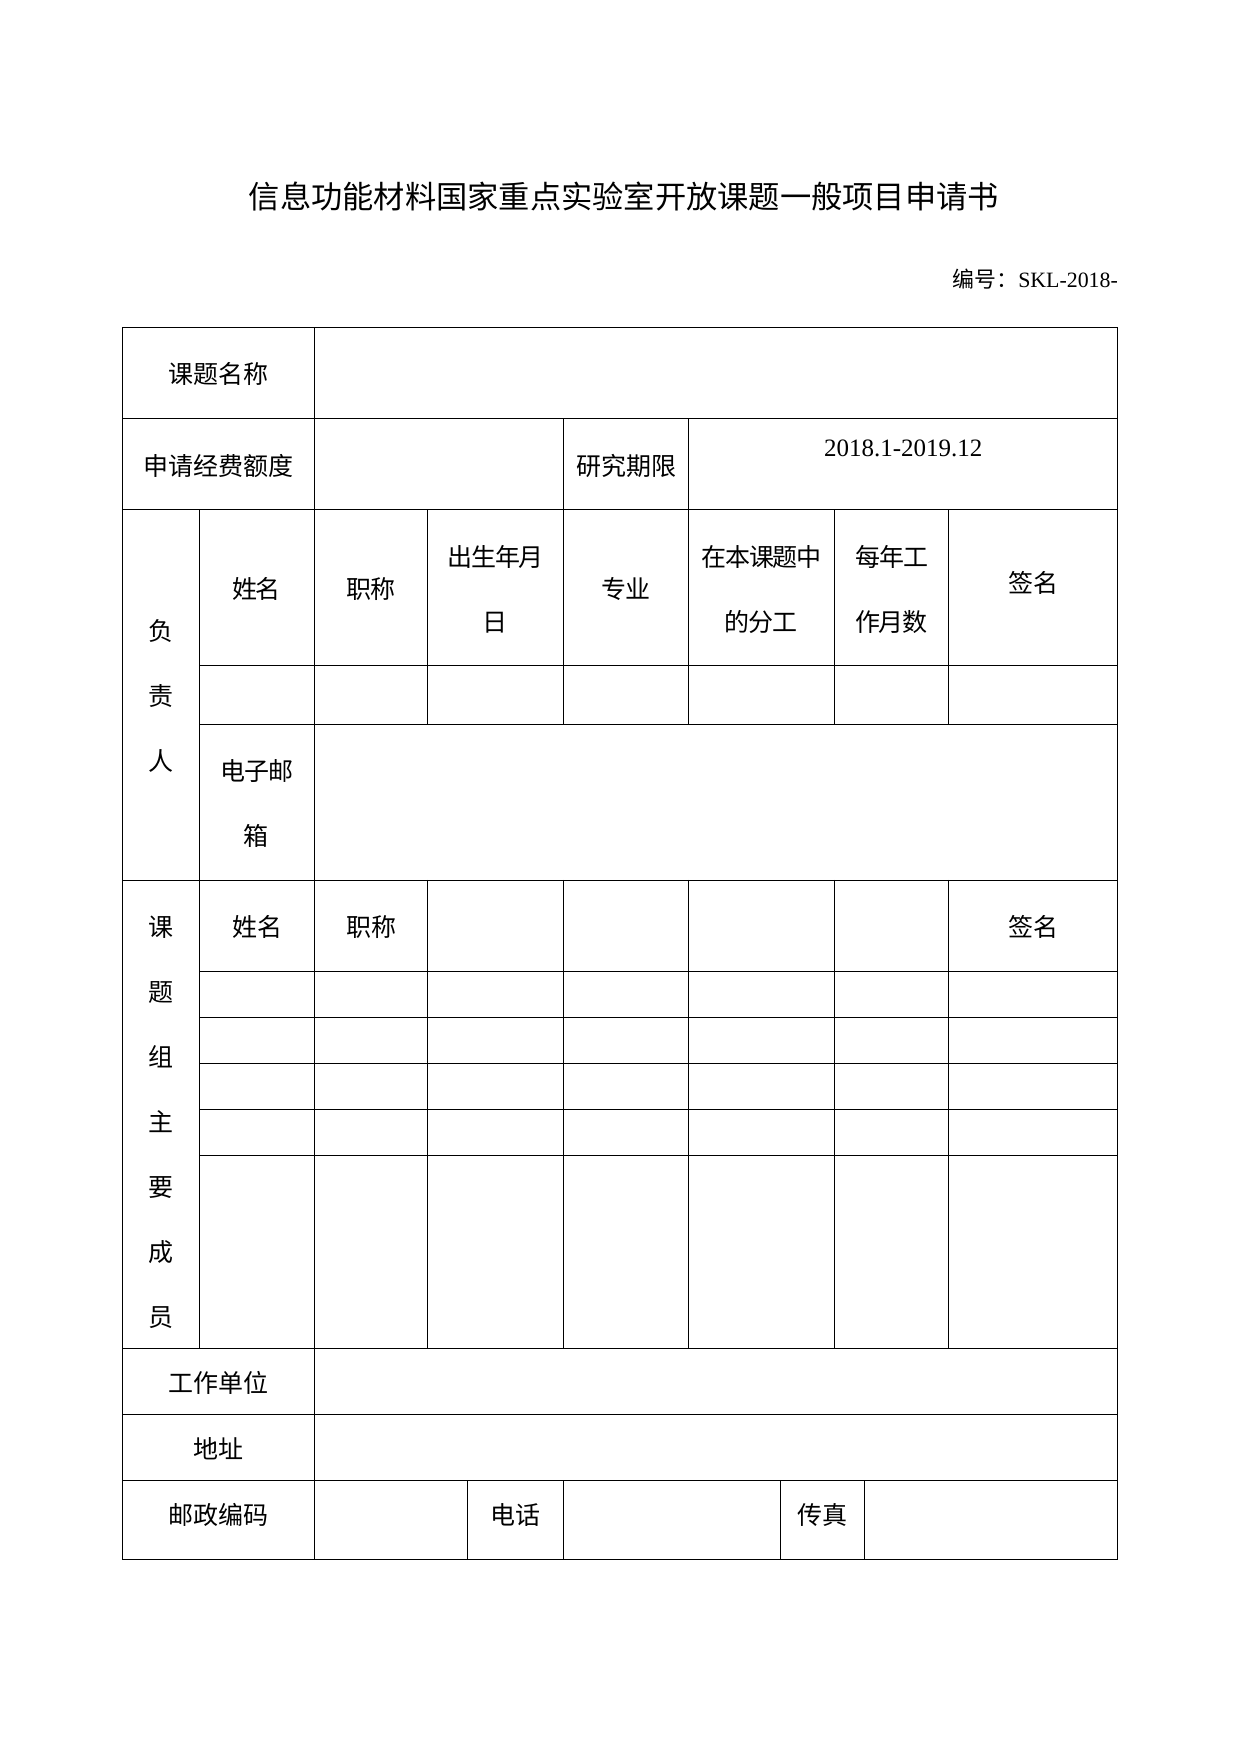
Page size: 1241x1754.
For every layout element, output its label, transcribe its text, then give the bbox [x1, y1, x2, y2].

table_cell 出生年月日 [428, 510, 563, 665]
table_cell 姓名 [200, 510, 314, 665]
table_cell [835, 1156, 948, 1348]
table_cell [835, 972, 948, 1017]
table_cell [564, 881, 688, 971]
text 编号：SKL-2018- [122, 262, 1118, 294]
table_cell [200, 1018, 314, 1063]
table_cell [949, 1110, 1117, 1155]
table_cell 电话 [468, 1481, 563, 1559]
table_cell 每年工作月数 [835, 510, 948, 665]
table_cell 签名 [949, 881, 1117, 971]
table_cell [315, 1156, 427, 1348]
table_cell [689, 881, 834, 971]
table_cell 传真 [781, 1481, 864, 1559]
table_cell [949, 1018, 1117, 1063]
table_cell [200, 1064, 314, 1109]
table_cell 职称 [315, 881, 427, 971]
table_cell 姓名 [200, 881, 314, 971]
table_cell [835, 881, 948, 971]
table_header [315, 328, 1117, 418]
table_cell [428, 1110, 563, 1155]
table_cell [949, 972, 1117, 1017]
table_cell 研究期限 [564, 419, 688, 509]
table_cell 地址 [123, 1415, 314, 1480]
table_cell 2018.1-2019.12 [689, 419, 1117, 509]
table_cell [689, 1018, 834, 1063]
table_cell [200, 666, 314, 724]
table_cell [428, 881, 563, 971]
table_cell 职称 [315, 510, 427, 665]
table_cell [564, 666, 688, 724]
table_cell [315, 419, 563, 509]
table_cell 电子邮箱 [200, 725, 314, 880]
table_cell [315, 972, 427, 1017]
table_cell [835, 666, 948, 724]
table_cell [564, 1481, 780, 1559]
table_cell 工作单位 [123, 1349, 314, 1414]
table_header 课题名称 [123, 328, 314, 418]
table_cell [315, 1018, 427, 1063]
table_cell [689, 1156, 834, 1348]
table_cell [689, 1110, 834, 1155]
table_cell [315, 1415, 1117, 1480]
table_cell 课 题 组 主 要 成 员 [123, 881, 199, 1348]
table_cell [428, 666, 563, 724]
table_cell [428, 972, 563, 1017]
table_cell [689, 666, 834, 724]
table_cell [564, 1156, 688, 1348]
table_cell [315, 1064, 427, 1109]
table_cell [835, 1018, 948, 1063]
table_cell [689, 972, 834, 1017]
table_cell [428, 1064, 563, 1109]
table_cell [315, 1349, 1117, 1414]
table_cell [315, 666, 427, 724]
table_cell 负 责 人 [123, 510, 199, 880]
table_cell [564, 972, 688, 1017]
table_cell [428, 1156, 563, 1348]
table_cell 签名 [949, 510, 1117, 665]
table_cell [200, 972, 314, 1017]
table_cell 邮政编码 [123, 1481, 314, 1559]
table_cell [200, 1110, 314, 1155]
table_cell [689, 1064, 834, 1109]
table_cell 申请经费额度 [123, 419, 314, 509]
table_cell [865, 1481, 1117, 1559]
table_cell [315, 1481, 467, 1559]
table_cell [949, 1156, 1117, 1348]
table_cell [564, 1018, 688, 1063]
table_cell [949, 666, 1117, 724]
table_cell 专业 [564, 510, 688, 665]
text 信息功能材料国家重点实验室开放课题一般项目申请书 [122, 162, 1125, 227]
table_cell [949, 1064, 1117, 1109]
table_cell [428, 1018, 563, 1063]
table_cell [315, 725, 1117, 880]
table_cell [835, 1110, 948, 1155]
table_cell [315, 1110, 427, 1155]
table_cell 在本课题中的分工 [689, 510, 834, 665]
table_cell [564, 1110, 688, 1155]
table_cell [564, 1064, 688, 1109]
table_cell [200, 1156, 314, 1348]
table_cell [835, 1064, 948, 1109]
